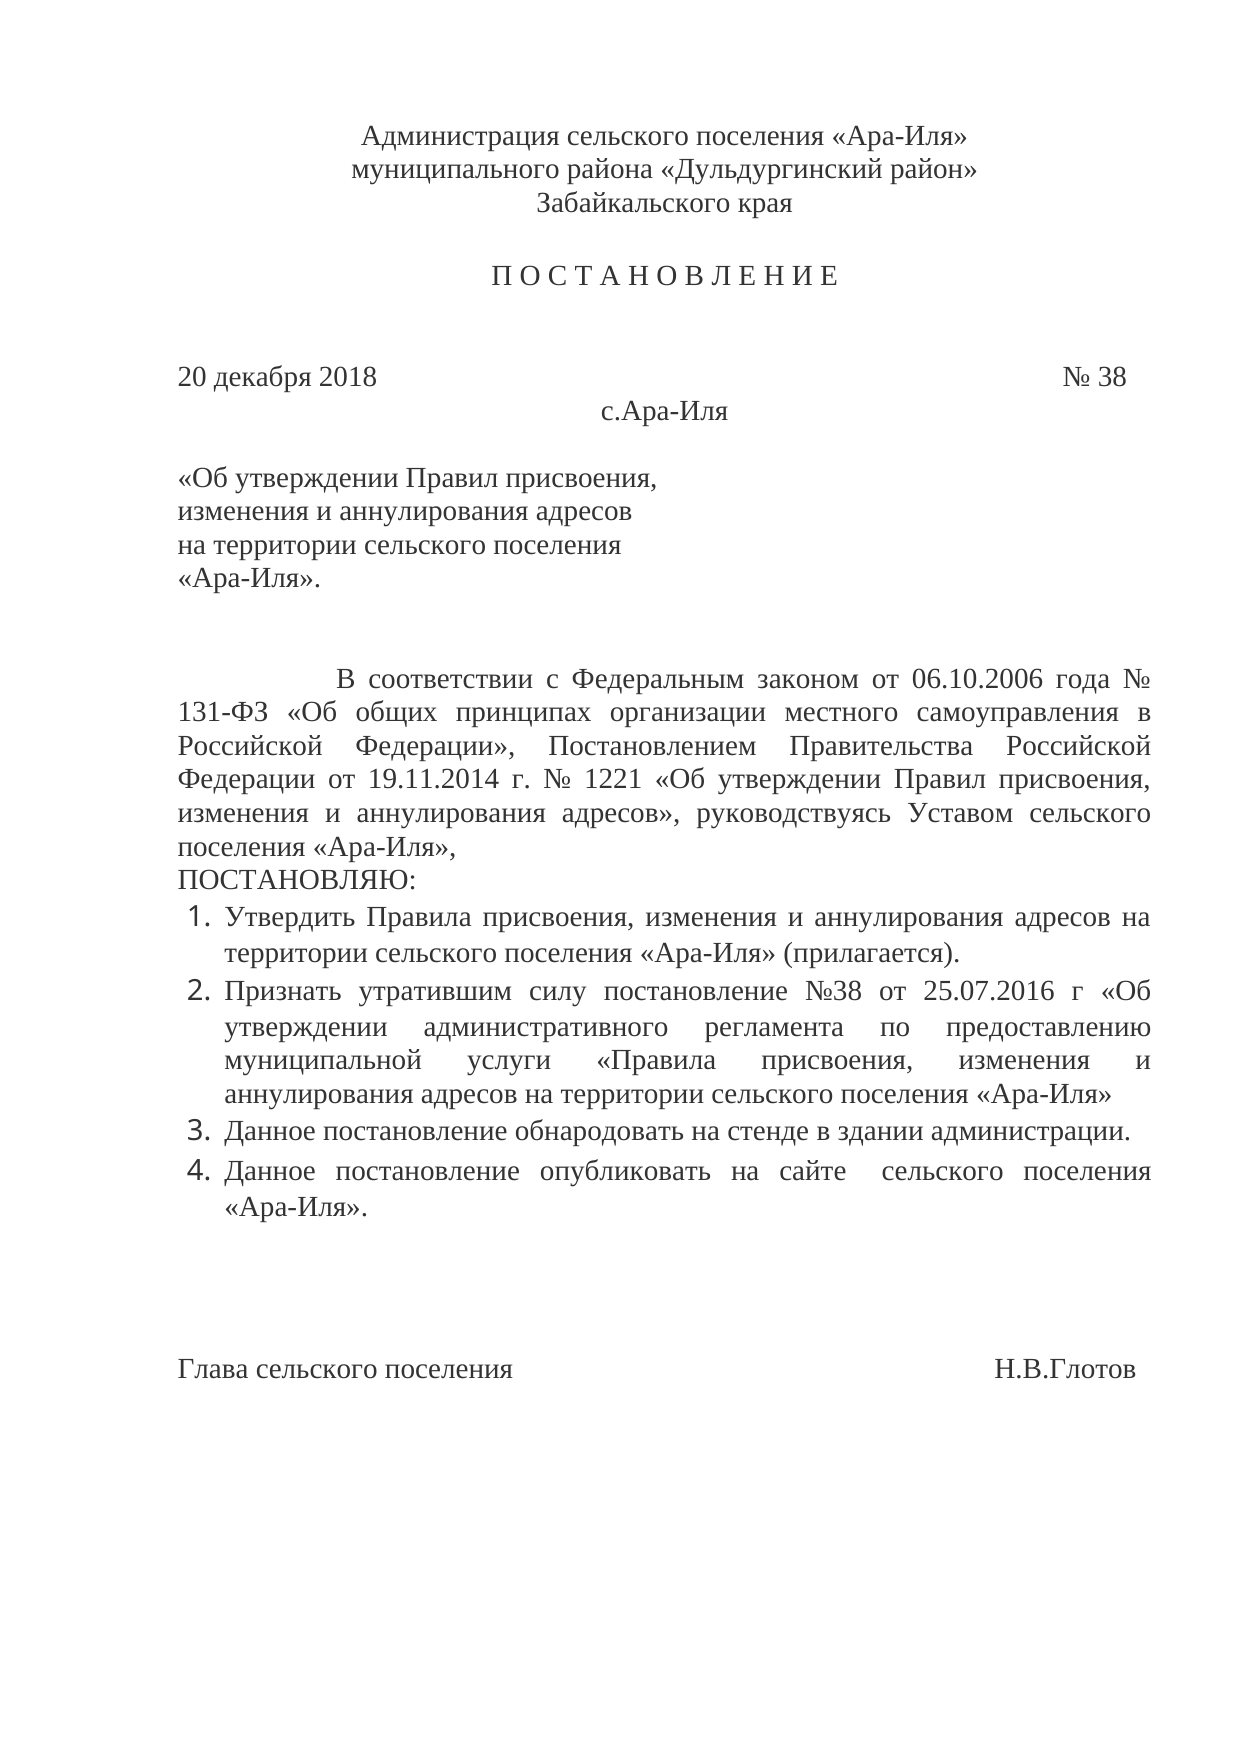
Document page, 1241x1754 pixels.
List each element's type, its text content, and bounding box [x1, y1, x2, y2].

text с.Ара-Иля [177, 393, 1152, 426]
text 20 декабря 2018 № 38 [177, 359, 1152, 393]
text Администрация сельского поселения «Ара-Иля» муниципального района «Дульдургинский район» Забайкальского края [177, 118, 1152, 219]
text изменения и аннулирования адресов [177, 493, 1152, 527]
text ПОСТАНОВЛЯЮ: [177, 862, 1152, 896]
text «Ара-Иля». [177, 560, 1152, 594]
list Признать утратившим силу постановление №38 от 25.07.2016 г «Об утверждении административного регламента по предоставлению муниципальной услуги «Правила присвоения, изменения и аннулирования адресов на территории сельского поселения «Ара-Иля» [187, 969, 1152, 1109]
text В соответствии с Федеральным законом от 06.10.2006 года № 131-ФЗ «Об общих принципах организации местного самоуправления в Российской Федерации», Постановлением Правительства Российской Федерации от 19.11.2014 г. № 1221 «Об утверждении Правил присвоения, изменения и аннулирования адресов», руководствуясь Уставом сельского поселения «Ара-Иля», [177, 661, 1152, 862]
text «Об утверждении Правил присвоения, [177, 460, 1152, 493]
list Данное постановление обнародовать на стенде в здании администрации. [187, 1109, 1152, 1149]
text на территории сельского поселения [177, 527, 1152, 560]
text П О С Т А Н О В Л Е Н И Е [177, 258, 1152, 292]
list Данное постановление опубликовать на сайте сельского поселения «Ара-Иля». [187, 1149, 1152, 1222]
text Глава сельского поселения Н.В.Глотов [177, 1352, 1152, 1385]
list Утвердить Правила присвоения, изменения и аннулирования адресов на территории сельского поселения «Ара-Иля» (прилагается). [187, 896, 1152, 969]
